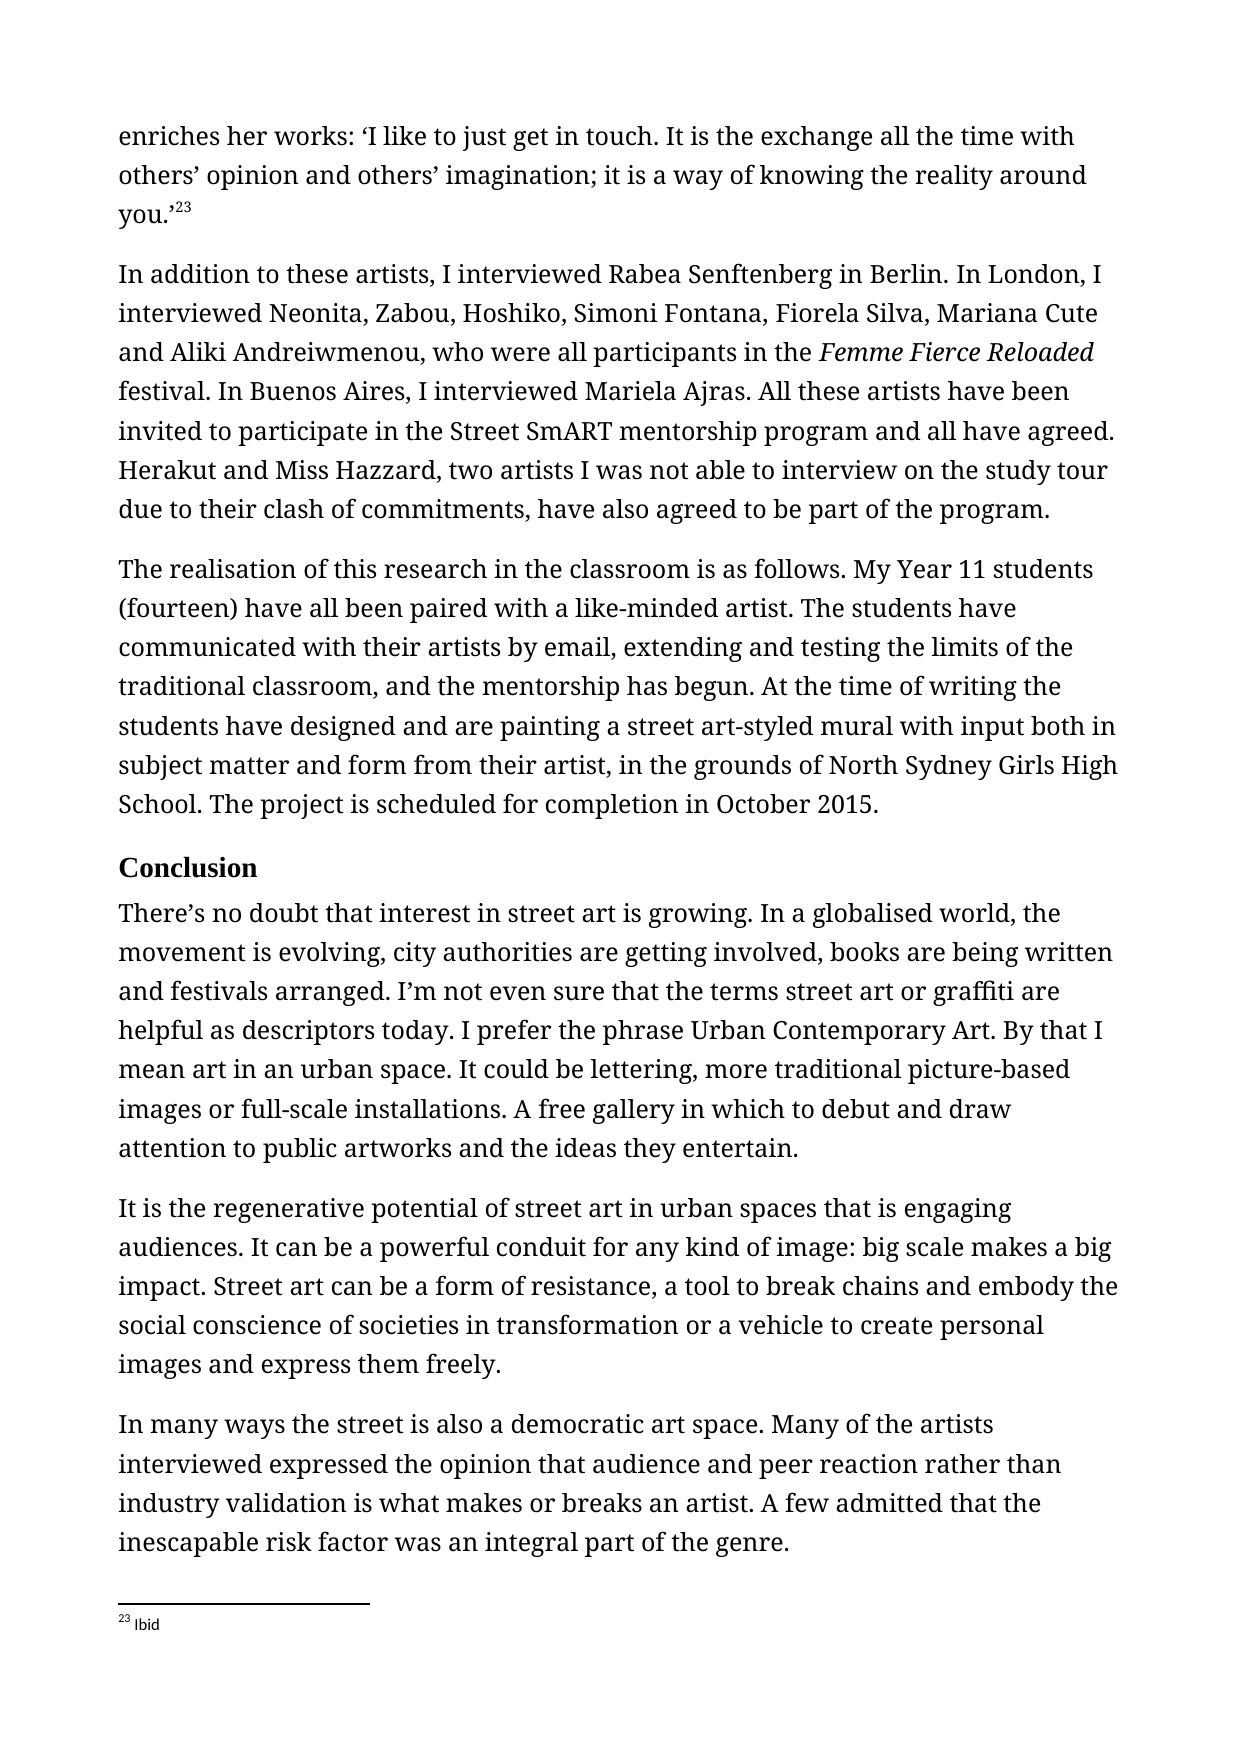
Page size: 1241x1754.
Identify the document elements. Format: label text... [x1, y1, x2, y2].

text In many ways the street is also a democratic art space. Many of the artists interviewed expressed the opinion that audience and peer reaction rather than industry validation is what makes or breaks an artist. A few admitted that the inescapable risk factor was an integral part of the genre. [118, 1407, 1122, 1559]
text In addition to these artists, I interviewed Rabea Senftenberg in Berlin. In London, I interviewed Neonita, Zabou, Hoshiko, Simoni Fontana, Fiorela Silva, Mariana Cute and Aliki Andreiwmenou, who were all participants in the Femme Fierce Reloaded festival. In Buenos Aires, I interviewed Mariela Ajras. All these artists have been invited to participate in the Street SmART mentorship program and all have agreed. Herakut and Miss Hazzard, two artists I was not able to interview on the study tour due to their clash of commitments, have also agreed to be part of the program. [118, 256, 1122, 526]
subtitle Conclusion [118, 851, 1122, 884]
text There’s no doubt that interest in street art is growing. In a globalised world, the movement is evolving, city authorities are getting involved, books are being written and festivals arranged. I’m not even sure that the terms street art or graffiti are helpful as descriptors today. I prefer the phrase Urban Contemporary Art. By that I mean art in an urban space. It could be lettering, more traditional picture-based images or full-scale installations. A free gallery in which to debut and draw attention to public artworks and the ideas they entertain. [118, 895, 1122, 1164]
text It is the regenerative potential of street art in urban spaces that is engaging audiences. It can be a powerful conduit for any kind of image: big scale makes a big impact. Street art can be a form of resistance, a tool to break chains and embody the social conscience of societies in transformation or a vehicle to create personal images and express them freely. [118, 1190, 1122, 1381]
text The realisation of this research in the classroom is as follows. My Year 11 students (fourteen) have all been paired with a like-minded artist. The students have communicated with their artists by email, extending and testing the limits of the traditional classroom, and the mentorship has begun. At the time of writing the students have designed and are painting a street art-styled mural with input both in subject matter and form from their artist, in the grounds of North Sydney Girls High School. The project is scheduled for completion in October 2015. [118, 551, 1122, 821]
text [118, 118, 1122, 231]
